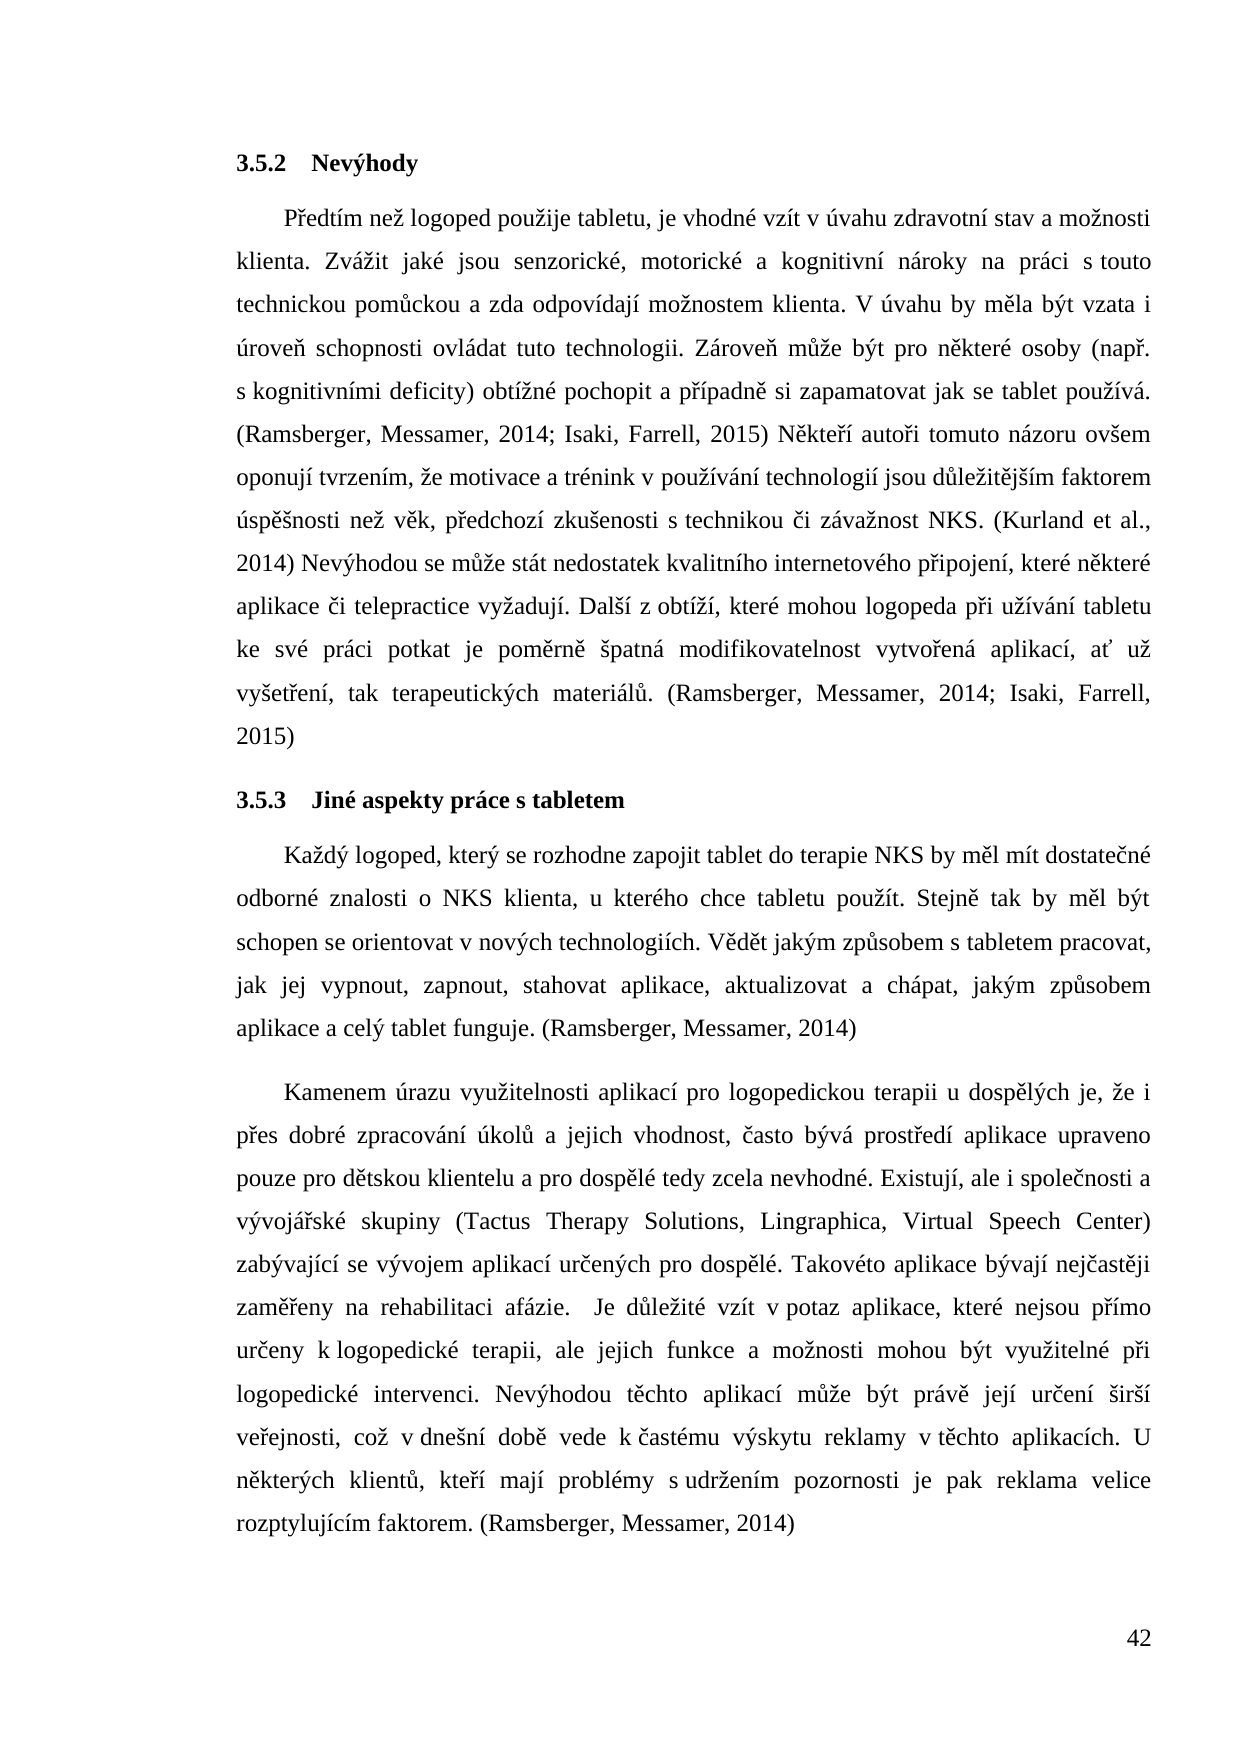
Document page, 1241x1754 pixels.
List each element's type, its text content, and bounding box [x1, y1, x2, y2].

text Každý logoped, který se rozhodne zapojit tablet do terapie NKS by měl mít dostatečné odborné znalosti o NKS klienta, u kterého chce tabletu použít. Stejně tak by měl být schopen se orientovat v nových technologiích. Vědět jakým způsobem s tabletem pracovat, jak jej vypnout, zapnout, stahovat aplikace, aktualizovat a chápat, jakým způsobem aplikace a celý tablet funguje. (Ramsberger, Messamer, 2014) [236, 840, 1152, 1042]
subtitle Nevýhody [236, 148, 1152, 176]
text Kamenem úrazu využitelnosti aplikací pro logopedickou terapii u dospělých je, že i přes dobré zpracování úkolů a jejich vhodnost, často bývá prostředí aplikace upraveno pouze pro dětskou klientelu a pro dospělé tedy zcela nevhodné. Existují, ale i společnosti a vývojářské skupiny (Tactus Therapy Solutions, Lingraphica, Virtual Speech Center) zabývající se vývojem aplikací určených pro dospělé. Takovéto aplikace bývají nejčastěji zaměřeny na rehabilitaci afázie. Je důležité vzít v potaz aplikace, které nejsou přímo určeny k logopedické terapii, ale jejich funkce a možnosti mohou být využitelné při logopedické intervenci. Nevýhodou těchto aplikací může být právě její určení širší veřejnosti, což v dnešní době vede k častému výskytu reklamy v těchto aplikacích. U některých klientů, kteří mají problémy s udržením pozornosti je pak reklama velice rozptylujícím faktorem. (Ramsberger, Messamer, 2014) [236, 1077, 1152, 1537]
subtitle Jiné aspekty práce s tabletem [236, 785, 1152, 813]
text Předtím než logoped použije tabletu, je vhodné vzít v úvahu zdravotní stav a možnosti klienta. Zvážit jaké jsou senzorické, motorické a kognitivní nároky na práci s touto technickou pomůckou a zda odpovídají možnostem klienta. V úvahu by měla být vzata i úroveň schopnosti ovládat tuto technologii. Zároveň může být pro některé osoby (např. s kognitivními deficity) obtížné pochopit a případně si zapamatovat jak se tablet používá. (Ramsberger, Messamer, 2014; Isaki, Farrell, 2015) Někteří autoři tomuto názoru ovšem oponují tvrzením, že motivace a trénink v používání technologií jsou důležitějším faktorem úspěšnosti než věk, předchozí zkušenosti s technikou či závažnost NKS. (Kurland et al., 2014) Nevýhodou se může stát nedostatek kvalitního internetového připojení, které některé aplikace či telepractice vyžadují. Další z obtíží, které mohou logopeda při užívání tabletu ke své práci potkat je poměrně špatná modifikovatelnost vytvořená aplikací, ať už vyšetření, tak terapeutických materiálů. (Ramsberger, Messamer, 2014; Isaki, Farrell, 2015) [236, 203, 1152, 749]
